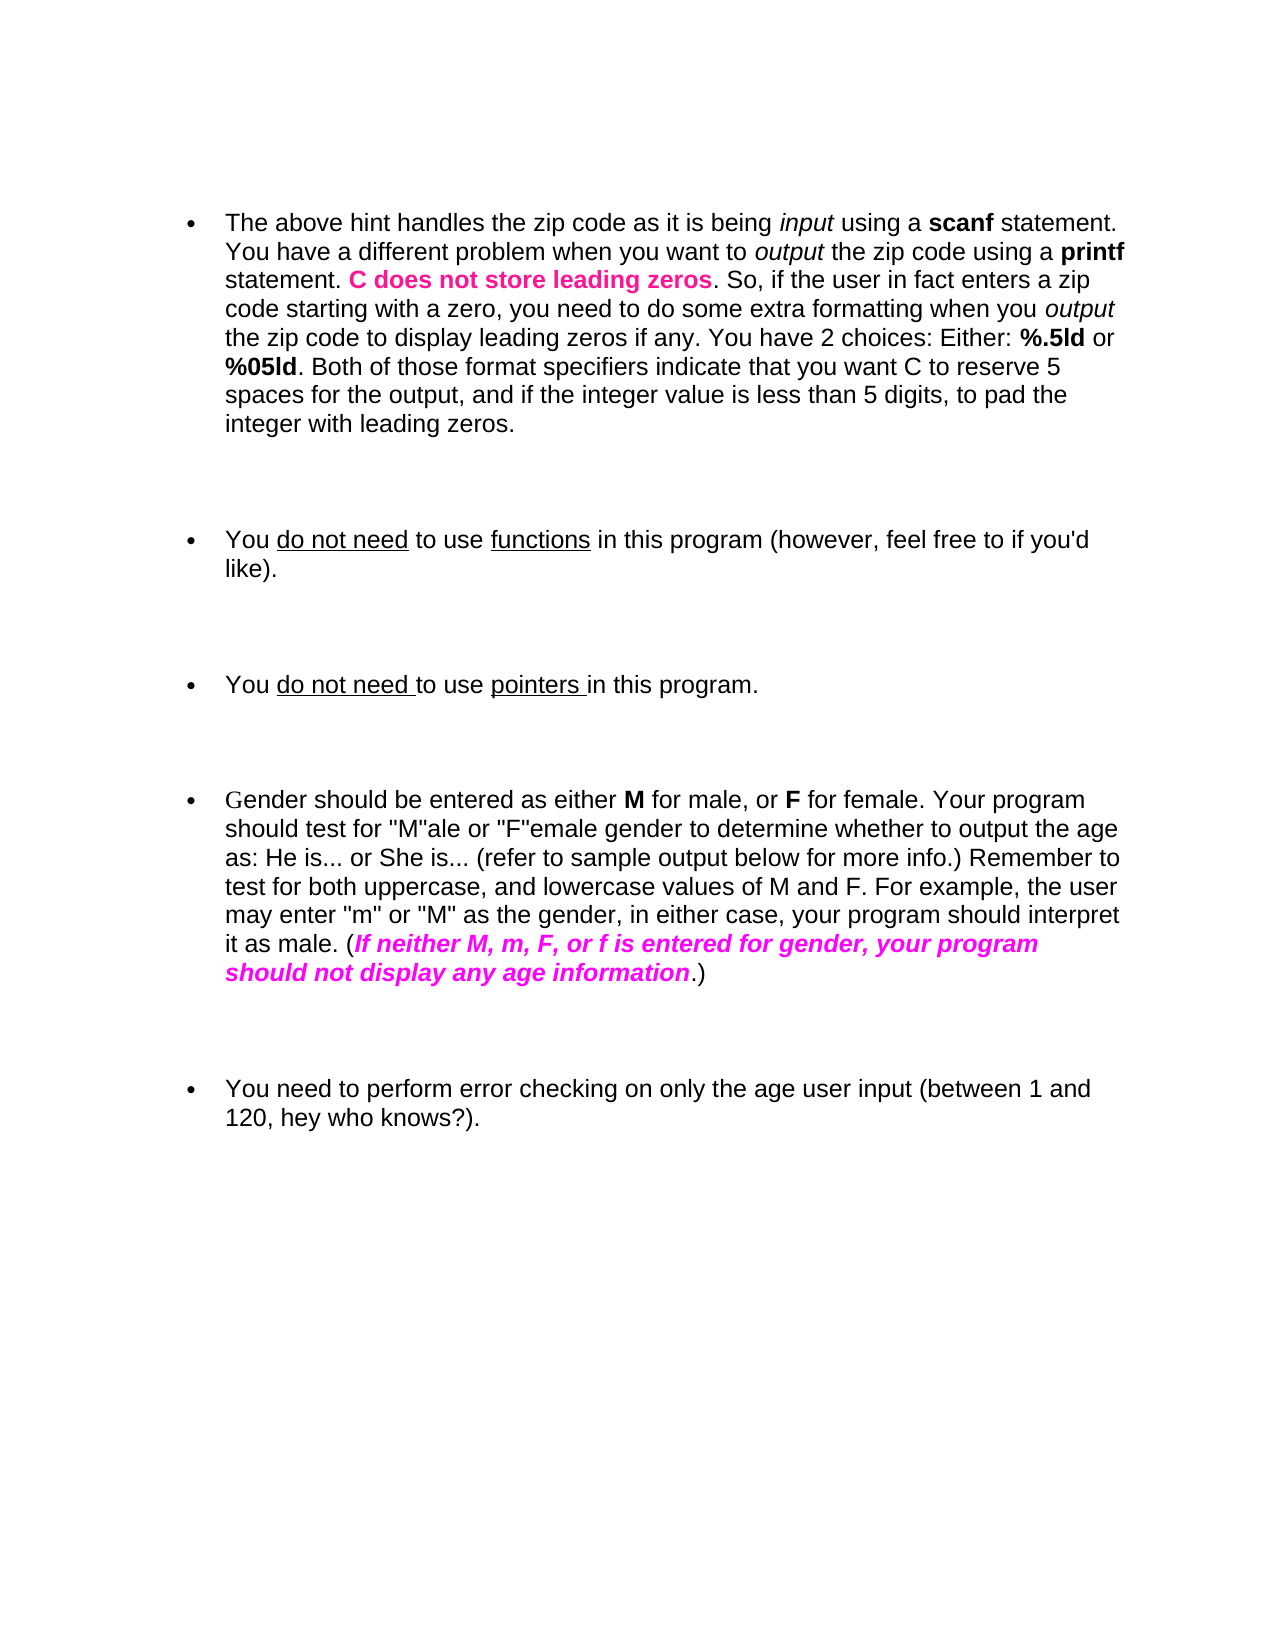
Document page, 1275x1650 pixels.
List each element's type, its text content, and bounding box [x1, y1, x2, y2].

list You need to perform error checking on only the age user input (between 1 and 120, hey who knows?). [187, 1074, 1125, 1131]
list Gender should be entered as either M for male, or F for female. Your program should test for "M"ale or "F"emale gender to determine whether to output the age as: He is... or She is... (refer to sample output below for more info.) Remember to test for both uppercase, and lowercase values of M and F. For example, the user may enter "m" or "M" as the gender, in either case, your program should interpret it as male. (If neither M, m, F, or f is entered for gender, your program should not display any age information.) [187, 785, 1125, 987]
list The above hint handles the zip code as it is being input using a scanf statement. You have a different problem when you want to output the zip code using a printf statement. C does not store leading zeros. So, if the user in fact enters a zip code starting with a zero, you need to do some extra formatting when you output the zip code to display leading zeros if any. You have 2 choices: Either: %.5ld or %05ld. Both of those format specifiers indicate that you want C to reserve 5 spaces for the output, and if the integer value is less than 5 digits, to pad the integer with leading zeros. [187, 208, 1125, 438]
list You do not need to use pointers in this program. [187, 669, 1125, 698]
list You do not need to use functions in this program (however, feel free to if you'd like). [187, 525, 1125, 582]
